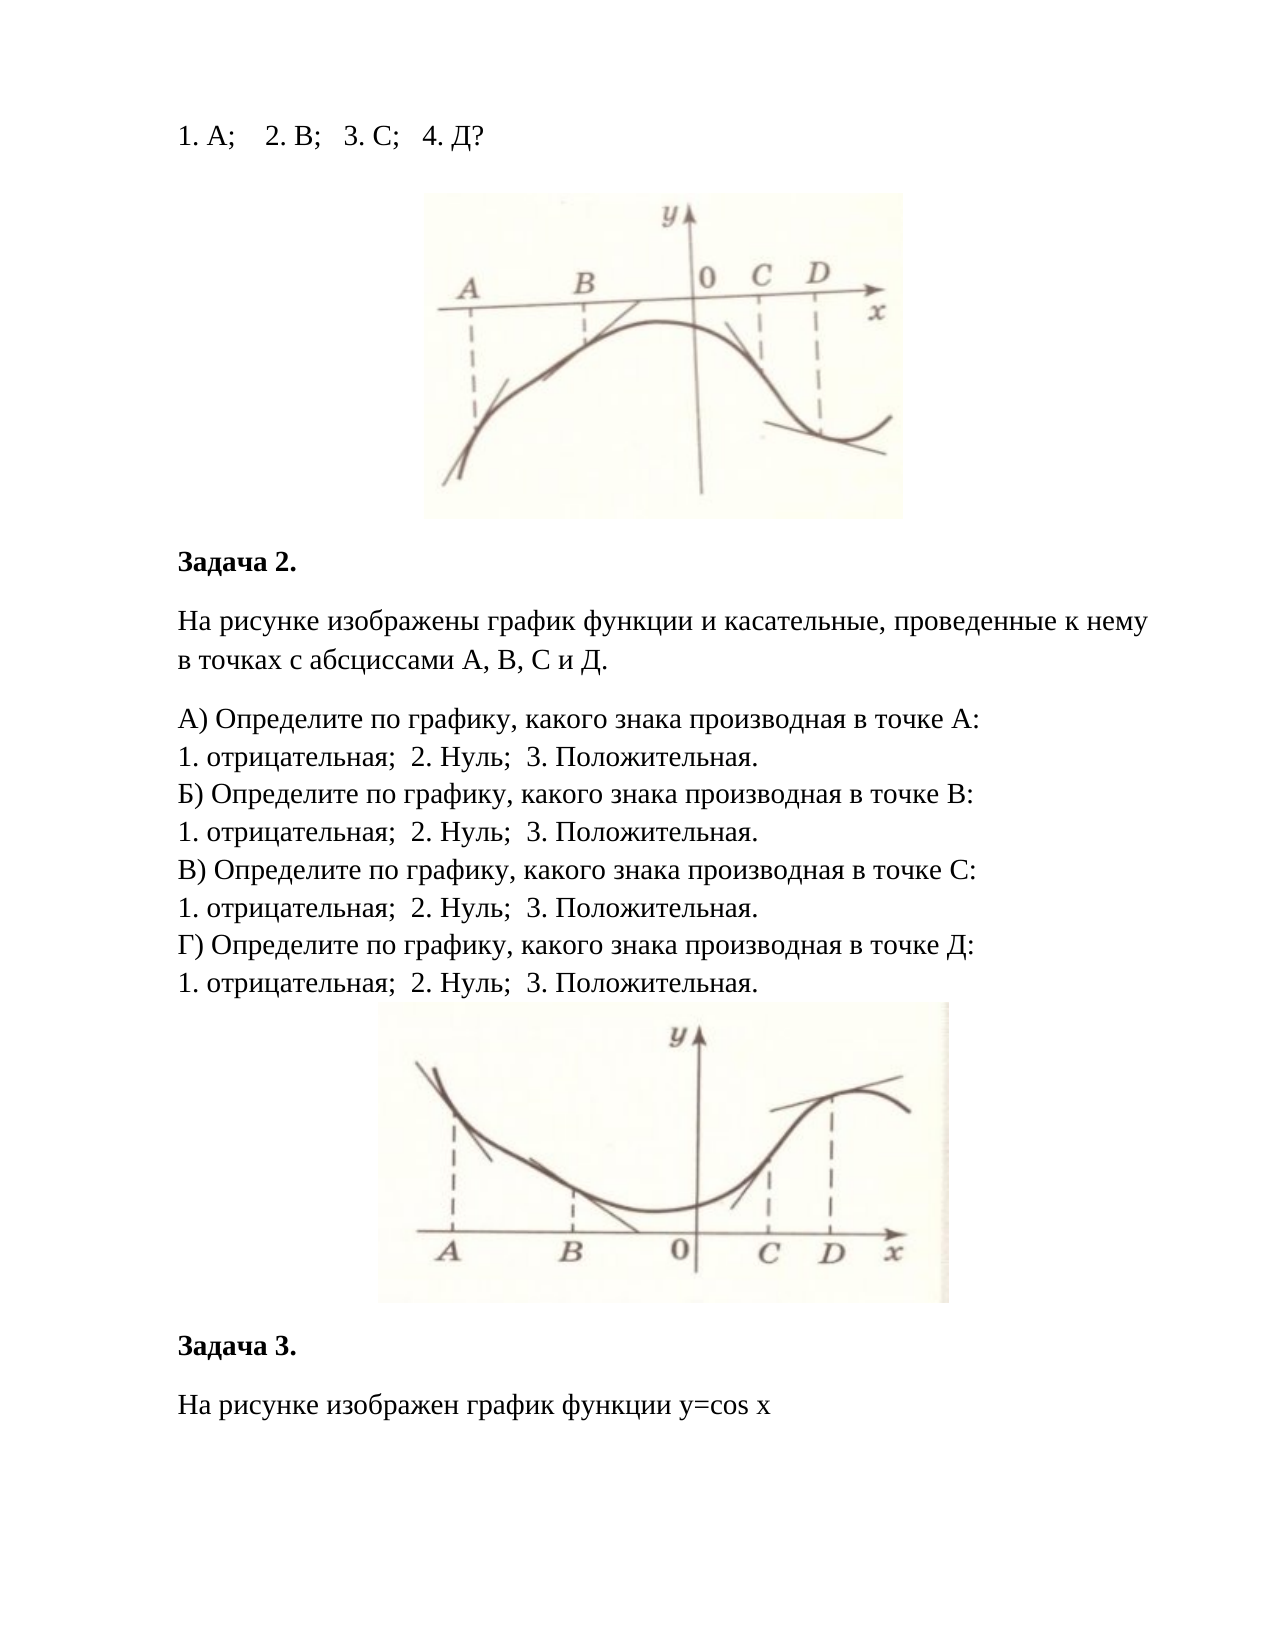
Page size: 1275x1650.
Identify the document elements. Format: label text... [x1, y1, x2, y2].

text Задача 2. [177, 544, 1149, 577]
text 1. А; 2. В; 3. С; 4. Д? [177, 118, 1149, 152]
text 1. отрицательная; 2. Нуль; 3. Положительная. [177, 814, 1149, 848]
picture [423, 193, 903, 519]
text Задача 3. [177, 1328, 1149, 1361]
text 1. отрицательная; 2. Нуль; 3. Положительная. [177, 739, 1149, 772]
picture [378, 1002, 949, 1303]
text А) Определите по графику, какого знака производная в точке А: [177, 701, 1149, 735]
text 1. отрицательная; 2. Нуль; 3. Положительная. [177, 890, 1149, 923]
text 1. отрицательная; 2. Нуль; 3. Положительная. [177, 965, 1149, 999]
text Б) Определите по графику, какого знака производная в точке В: [177, 777, 1149, 810]
text На рисунке изображены график функции и касательные, проведенные к нему в точках с абсциссами А, В, С и Д. [177, 603, 1149, 675]
text Г) Определите по графику, какого знака производная в точке Д: [177, 927, 1149, 961]
text В) Определите по графику, какого знака производная в точке С: [177, 852, 1149, 886]
text На рисунке изображен график функции y=cos x [177, 1387, 1149, 1421]
